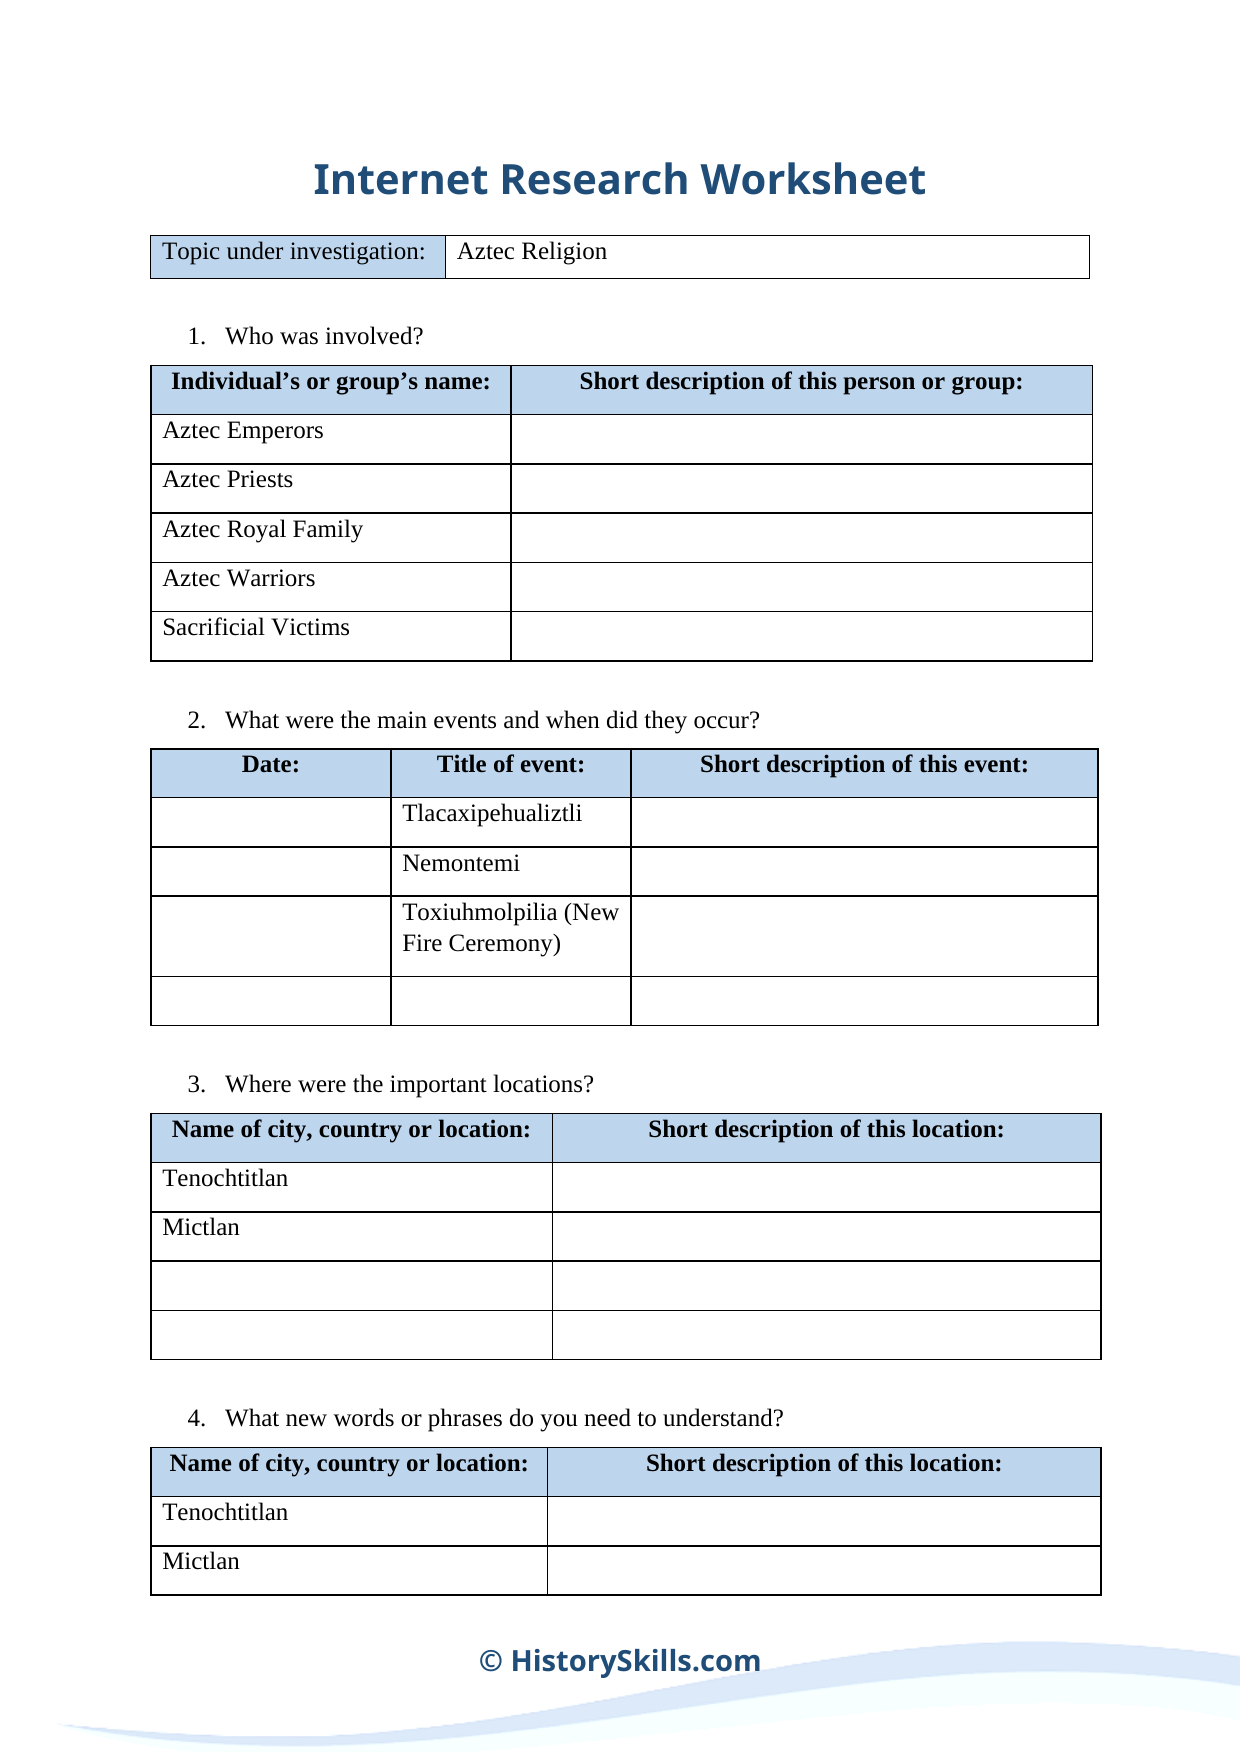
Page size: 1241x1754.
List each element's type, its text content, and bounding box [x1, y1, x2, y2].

table_cell [392, 977, 630, 1025]
text Internet Research Worksheet [150, 150, 1090, 207]
table_cell [512, 612, 1092, 660]
table_cell [152, 1262, 552, 1309]
table_cell [152, 848, 390, 895]
table_header Topic under investigation: [151, 236, 445, 278]
table_header Short description of this location: [548, 1448, 1100, 1496]
table_header Individual’s or group’s name: [152, 366, 510, 414]
table_cell [512, 514, 1092, 561]
table_cell Aztec Emperors [152, 415, 510, 463]
table_header Short description of this person or group: [512, 366, 1092, 414]
table_cell Aztec Royal Family [152, 514, 510, 561]
table_header Date: [152, 750, 390, 797]
table_cell [152, 977, 390, 1025]
table_cell Tenochtitlan [152, 1497, 547, 1545]
list Where were the important locations? [187, 1069, 1090, 1098]
table_cell [632, 897, 1097, 976]
table_header Title of event: [392, 750, 630, 797]
table_cell Nemontemi [392, 848, 630, 895]
table_header Name of city, country or location: [152, 1448, 547, 1496]
table_header Short description of this location: [553, 1114, 1100, 1162]
table_cell Aztec Priests [152, 465, 510, 512]
table_cell [152, 798, 390, 846]
table_header Aztec Religion [446, 236, 1089, 278]
table_cell [152, 897, 390, 976]
table_cell [632, 798, 1097, 846]
table_cell [548, 1497, 1100, 1545]
table_cell [553, 1262, 1100, 1309]
table_cell Mictlan [152, 1213, 552, 1260]
table_cell [152, 1311, 552, 1359]
table_cell Tlacaxipehualiztli [392, 798, 630, 846]
table_cell [512, 465, 1092, 512]
table_cell [632, 977, 1097, 1025]
table_cell [553, 1163, 1100, 1211]
table_cell Tenochtitlan [152, 1163, 552, 1211]
table_cell [632, 848, 1097, 895]
list What new words or phrases do you need to understand? [187, 1403, 1090, 1432]
table_cell Sacrificial Victims [152, 612, 510, 660]
table_cell Aztec Warriors [152, 563, 510, 611]
table_cell Toxiuhmolpilia (New Fire Ceremony) [392, 897, 630, 976]
list Who was involved? [187, 321, 1090, 350]
table_cell [512, 415, 1092, 463]
table_cell [553, 1311, 1100, 1359]
table_cell [512, 563, 1092, 611]
list What were the main events and when did they occur? [187, 705, 1090, 733]
table_cell Mictlan [152, 1547, 547, 1594]
table_header Name of city, country or location: [152, 1114, 552, 1162]
table_header Short description of this event: [632, 750, 1097, 797]
table_cell [548, 1547, 1100, 1594]
table_cell [553, 1213, 1100, 1260]
